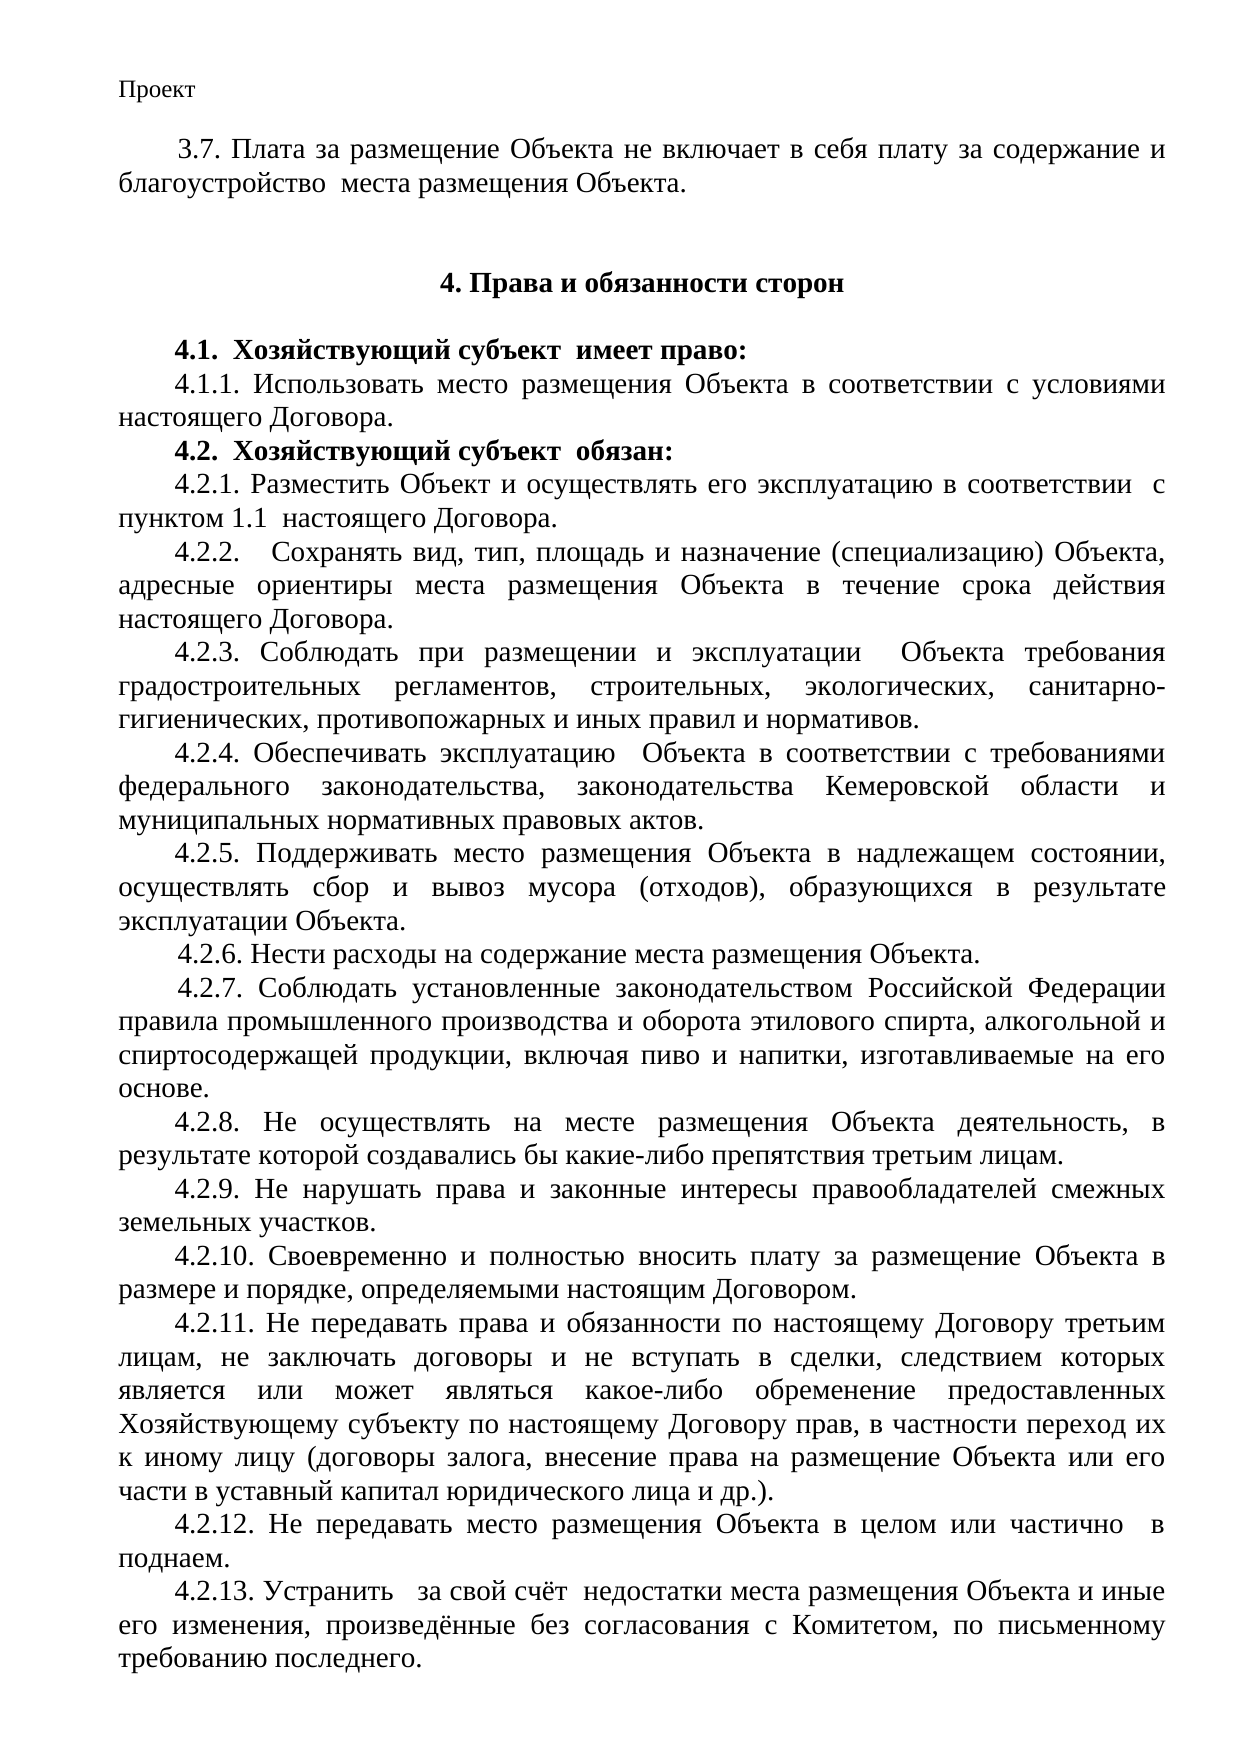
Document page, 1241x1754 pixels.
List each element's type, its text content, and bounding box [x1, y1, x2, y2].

text 4.2.7. Соблюдать установленные законодательством Российской Федерации правила промышленного производства и оборота этилового спирта, алкогольной и спиртосодержащей продукции, включая пиво и напитки, изготавливаемые на его основе. [118, 970, 1167, 1104]
text 4.2.9. Не нарушать права и законные интересы правообладателей смежных земельных участков. [118, 1171, 1167, 1238]
text 4.2.4. Обеспечивать эксплуатацию Объекта в соответствии с требованиями федерального законодательства, законодательства Кемеровской области и муниципальных нормативных правовых актов. [118, 735, 1167, 836]
text 4.2.1. Разместить Объект и осуществлять его эксплуатацию в соответствии с пунктом 1.1 настоящего Договора. [118, 467, 1167, 534]
text 3.7. Плата за размещение Объекта не включает в себя плату за содержание и благоустройство места размещения Объекта. [118, 131, 1167, 198]
text 4.2.5. Поддерживать место размещения Объекта в надлежащем состоянии, осуществлять сбор и вывоз мусора (отходов), образующихся в результате эксплуатации Объекта. [118, 836, 1167, 936]
list 4.2.12. Не передавать место размещения Объекта в целом или частично в поднаем. [118, 1506, 1167, 1573]
text 4. Права и обязанности сторон [118, 265, 1167, 299]
text 4.2.8. Не осуществлять на месте размещения Объекта деятельность, в результате которой создавались бы какие-либо препятствия третьим лицам. [118, 1104, 1167, 1171]
text 4.2.2. Сохранять вид, тип, площадь и назначение (специализацию) Объекта, адресные ориентиры места размещения Объекта в течение срока действия настоящего Договора. [118, 534, 1167, 634]
text 4.2.6. Нести расходы на содержание места размещения Объекта. [118, 936, 1167, 970]
text 4.2.11. Не передавать права и обязанности по настоящему Договору третьим лицам, не заключать договоры и не вступать в сделки, следствием которых является или может являться какое-либо обременение предоставленных Хозяйствующему субъекту по настоящему Договору прав, в частности переход их к иному лицу (договоры залога, внесение права на размещение Объекта или его части в уставный капитал юридического лица и др.). [118, 1305, 1167, 1506]
text 4.1.1. Использовать место размещения Объекта в соответствии с условиями настоящего Договора. [118, 366, 1167, 433]
text 4.2.13. Устранить за свой счёт недостатки места размещения Объекта и иные его изменения, произведённые без согласования с Комитетом, по письменному требованию последнего. [118, 1573, 1167, 1674]
text 4.2. Хозяйствующий субъект обязан: [118, 433, 1167, 467]
text 4.2.10. Своевременно и полностью вносить плату за размещение Объекта в размере и порядке, определяемыми настоящим Договором. [118, 1238, 1167, 1305]
text 4.2.3. Соблюдать при размещении и эксплуатации Объекта требования градостроительных регламентов, строительных, экологических, санитарно-гигиенических, противопожарных и иных правил и нормативов. [118, 634, 1167, 735]
text 4.1. Хозяйствующий субъект имеет право: [118, 332, 1167, 366]
